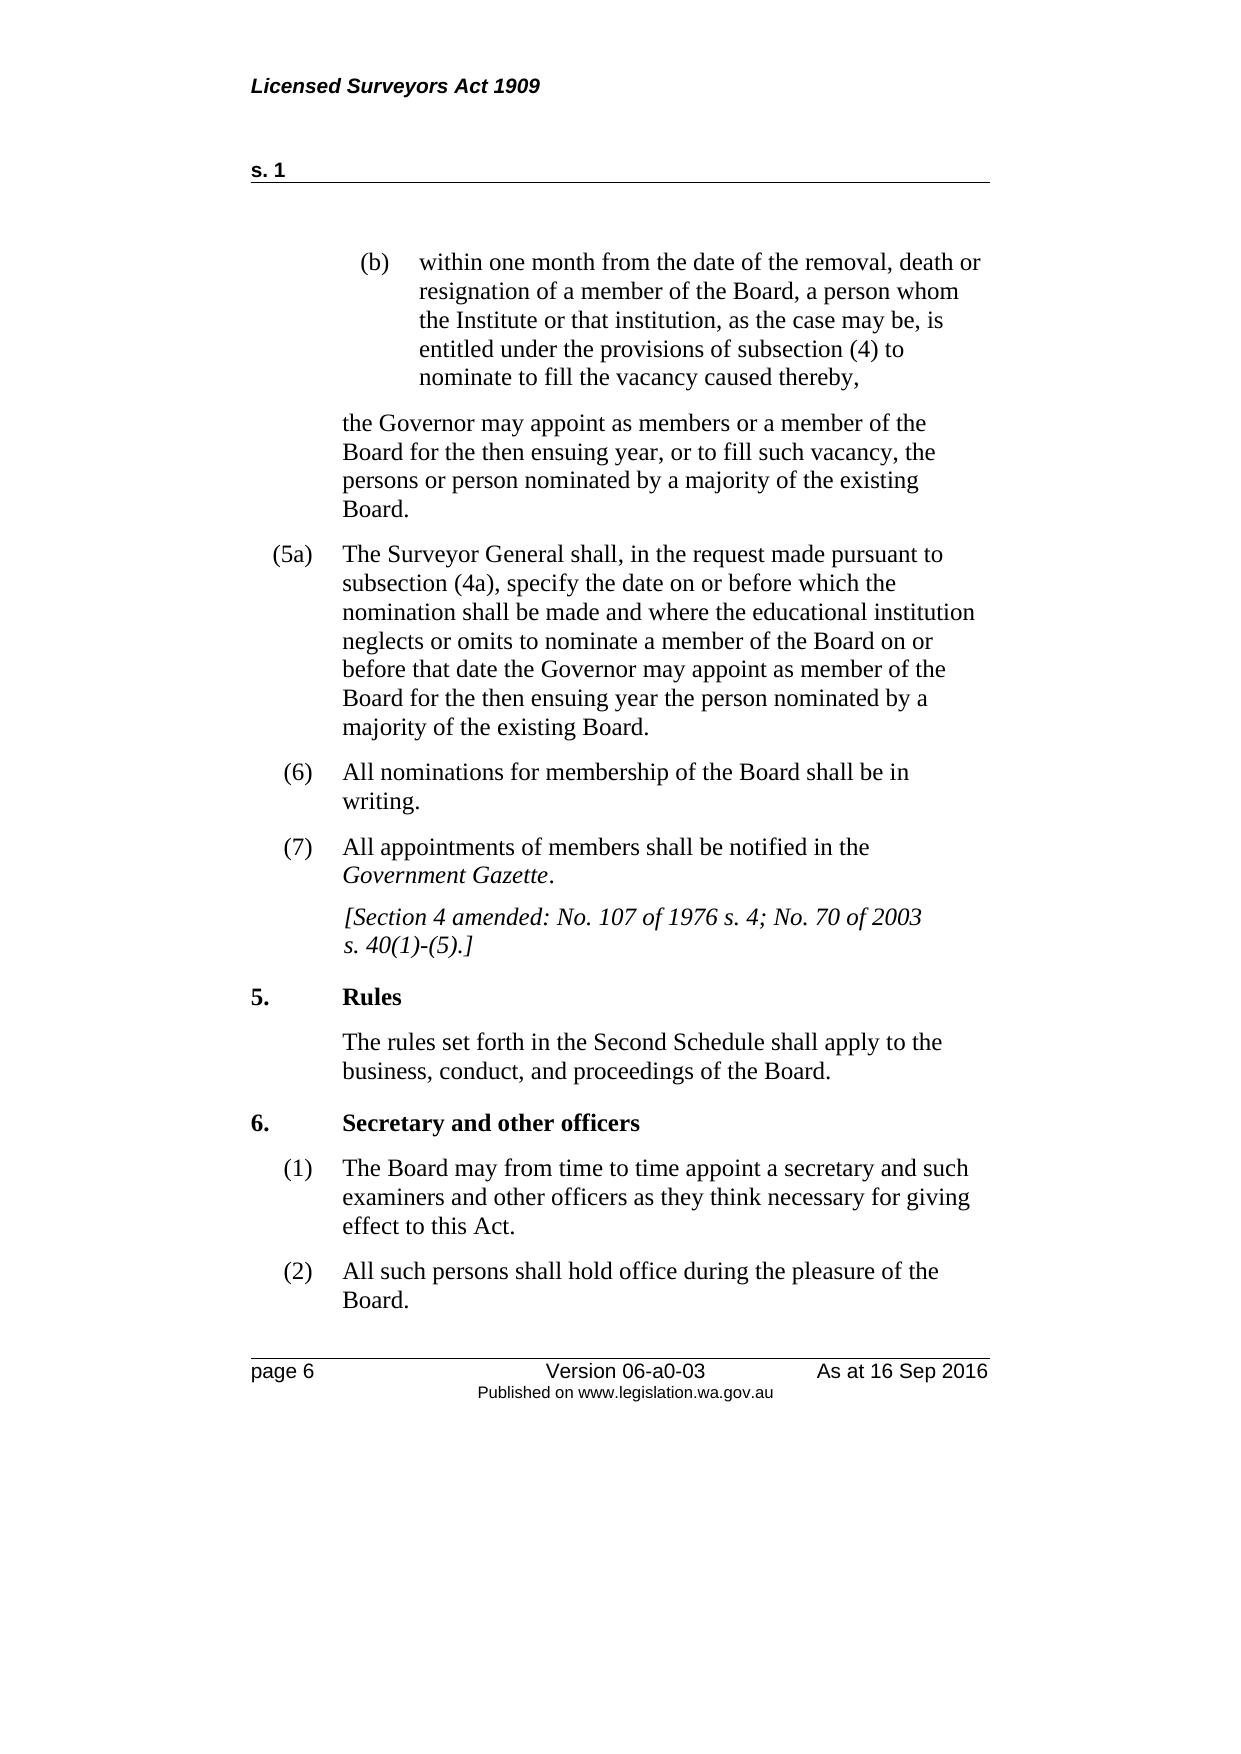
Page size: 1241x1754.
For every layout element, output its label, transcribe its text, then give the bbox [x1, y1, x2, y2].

text (6) All nominations for membership of the Board shall be in writing. [251, 757, 990, 815]
text (1) The Board may from time to time appoint a secretary and such examiners and other officers as they think necessary for giving effect to this Act. [251, 1153, 990, 1239]
subtitle 6. Secretary and other officers [251, 1108, 990, 1137]
text (2) All such persons shall hold office during the pleasure of the Board. [251, 1256, 990, 1314]
text [Section 4 amended: No. 107 of 1976 s. 4; No. 70 of 2003 s. 40(1)-(5).] [251, 902, 990, 959]
subtitle 5. Rules [251, 982, 990, 1011]
text (b) within one month from the date of the removal, death or resignation of a member of the Board, a person whom the Institute or that institution, as the case may be, is entitled under the provisions of subsection (4) to nominate to fill the vacancy caused thereby, [251, 247, 990, 391]
text The rules set forth in the Second Schedule shall apply to the business, conduct, and proceedings of the Board. [251, 1027, 990, 1085]
text (7) All appointments of members shall be notified in the Government Gazette. [251, 832, 990, 889]
text (5a) The Surveyor General shall, in the request made pursuant to subsection (4a), specify the date on or before which the nomination shall be made and where the educational institution neglects or omits to nominate a member of the Board on or before that date the Governor may appoint as member of the Board for the then ensuing year the person nominated by a majority of the existing Board. [251, 539, 990, 741]
text the Governor may appoint as members or a member of the Board for the then ensuing year, or to fill such vacancy, the persons or person nominated by a majority of the existing Board. [251, 408, 990, 523]
